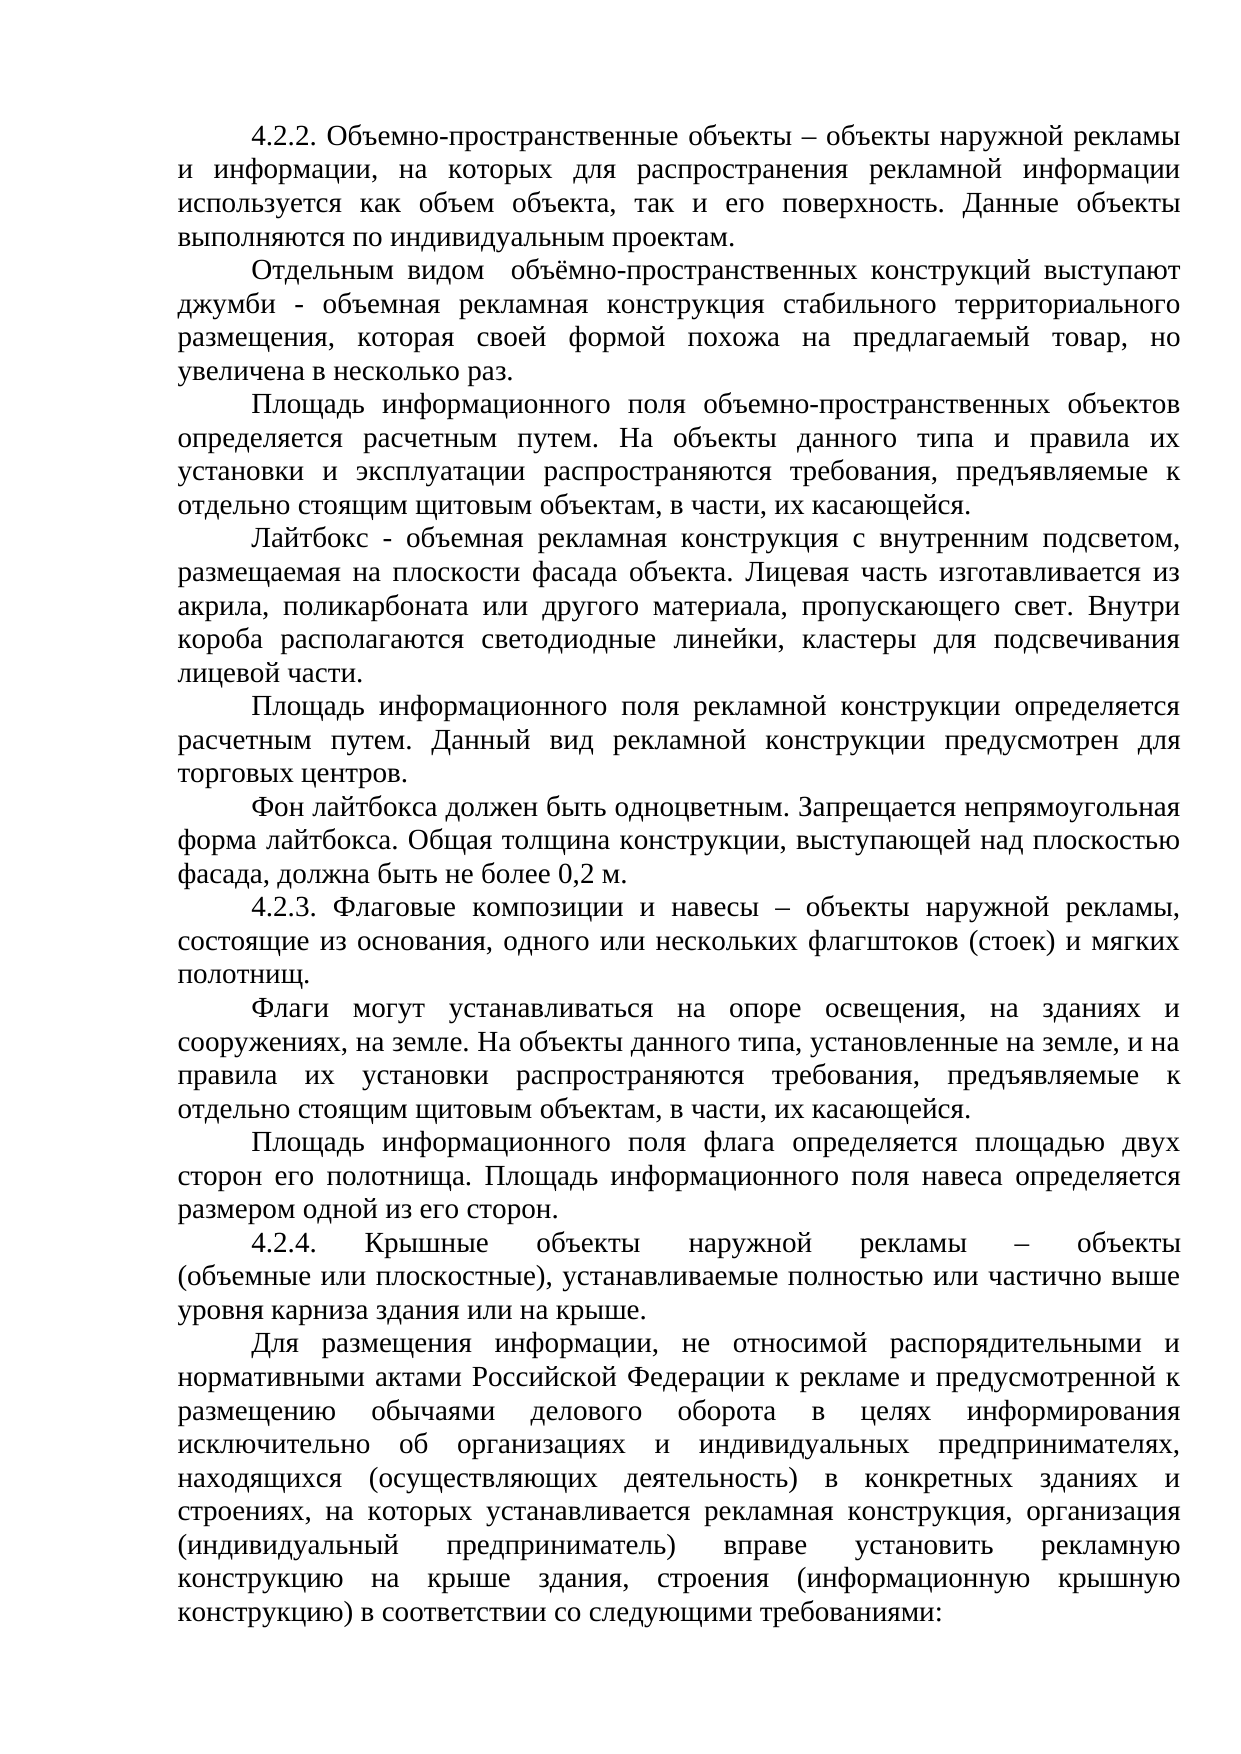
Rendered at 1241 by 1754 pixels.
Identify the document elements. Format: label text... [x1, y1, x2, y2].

text Площадь информационного поля объемно-пространственных объектов определяется расчетным путем. На объекты данного типа и правила их установки и эксплуатации распространяются требования, предъявляемые к отдельно стоящим щитовым объектам, в части, их касающейся. [177, 386, 1181, 521]
text Площадь информационного поля флага определяется площадью двух сторон его полотнища. Площадь информационного поля навеса определяется размером одной из его сторон. [177, 1124, 1181, 1225]
text Площадь информационного поля рекламной конструкции определяется расчетным путем. Данный вид рекламной конструкции предусмотрен для торговых центров. [177, 688, 1181, 789]
text Лайтбокс - объемная рекламная конструкция с внутренним подсветом, размещаемая на плоскости фасада объекта. Лицевая часть изготавливается из акрила, поликарбоната или другого материала, пропускающего свет. Внутри короба располагаются светодиодные линейки, кластеры для подсвечивания лицевой части. [177, 521, 1181, 688]
text Фон лайтбокса должен быть одноцветным. Запрещается непрямоугольная форма лайтбокса. Общая толщина конструкции, выступающей над плоскостью фасада, должна быть не более 0,2 м. [177, 789, 1181, 889]
text 4.2.2. Объемно-пространственные объекты – объекты наружной рекламы и информации, на которых для распространения рекламной информации используется как объем объекта, так и его поверхность. Данные объекты выполняются по индивидуальным проектам. [177, 118, 1181, 252]
text Для размещения информации, не относимой распорядительными и нормативными актами Российской Федерации к рекламе и предусмотренной к размещению обычаями делового оборота в целях информирования исключительно об организациях и индивидуальных предпринимателях, находящихся (осуществляющих деятельность) в конкретных зданиях и строениях, на которых устанавливается рекламная конструкция, организация (индивидуальный предприниматель) вправе установить рекламную конструкцию на крыше здания, строения (информационную крышную конструкцию) в соответствии со следующими требованиями: [177, 1326, 1181, 1627]
text 4.2.3. Флаговые композиции и навесы – объекты наружной рекламы, состоящие из основания, одного или нескольких флагштоков (стоек) и мягких полотнищ. [177, 889, 1181, 990]
text Отдельным видом объёмно-пространственных конструкций выступают джумби - объемная рекламная конструкция стабильного территориального размещения, которая своей формой похожа на предлагаемый товар, но увеличена в несколько раз. [177, 252, 1181, 386]
text Флаги могут устанавливаться на опоре освещения, на зданиях и сооружениях, на земле. На объекты данного типа, установленные на земле, и на правила их установки распространяются требования, предъявляемые к отдельно стоящим щитовым объектам, в части, их касающейся. [177, 990, 1181, 1124]
text 4.2.4. Крышные объекты наружной рекламы – объекты (объемные или плоскостные), устанавливаемые полностью или частично выше уровня карниза здания или на крыше. [177, 1225, 1181, 1326]
